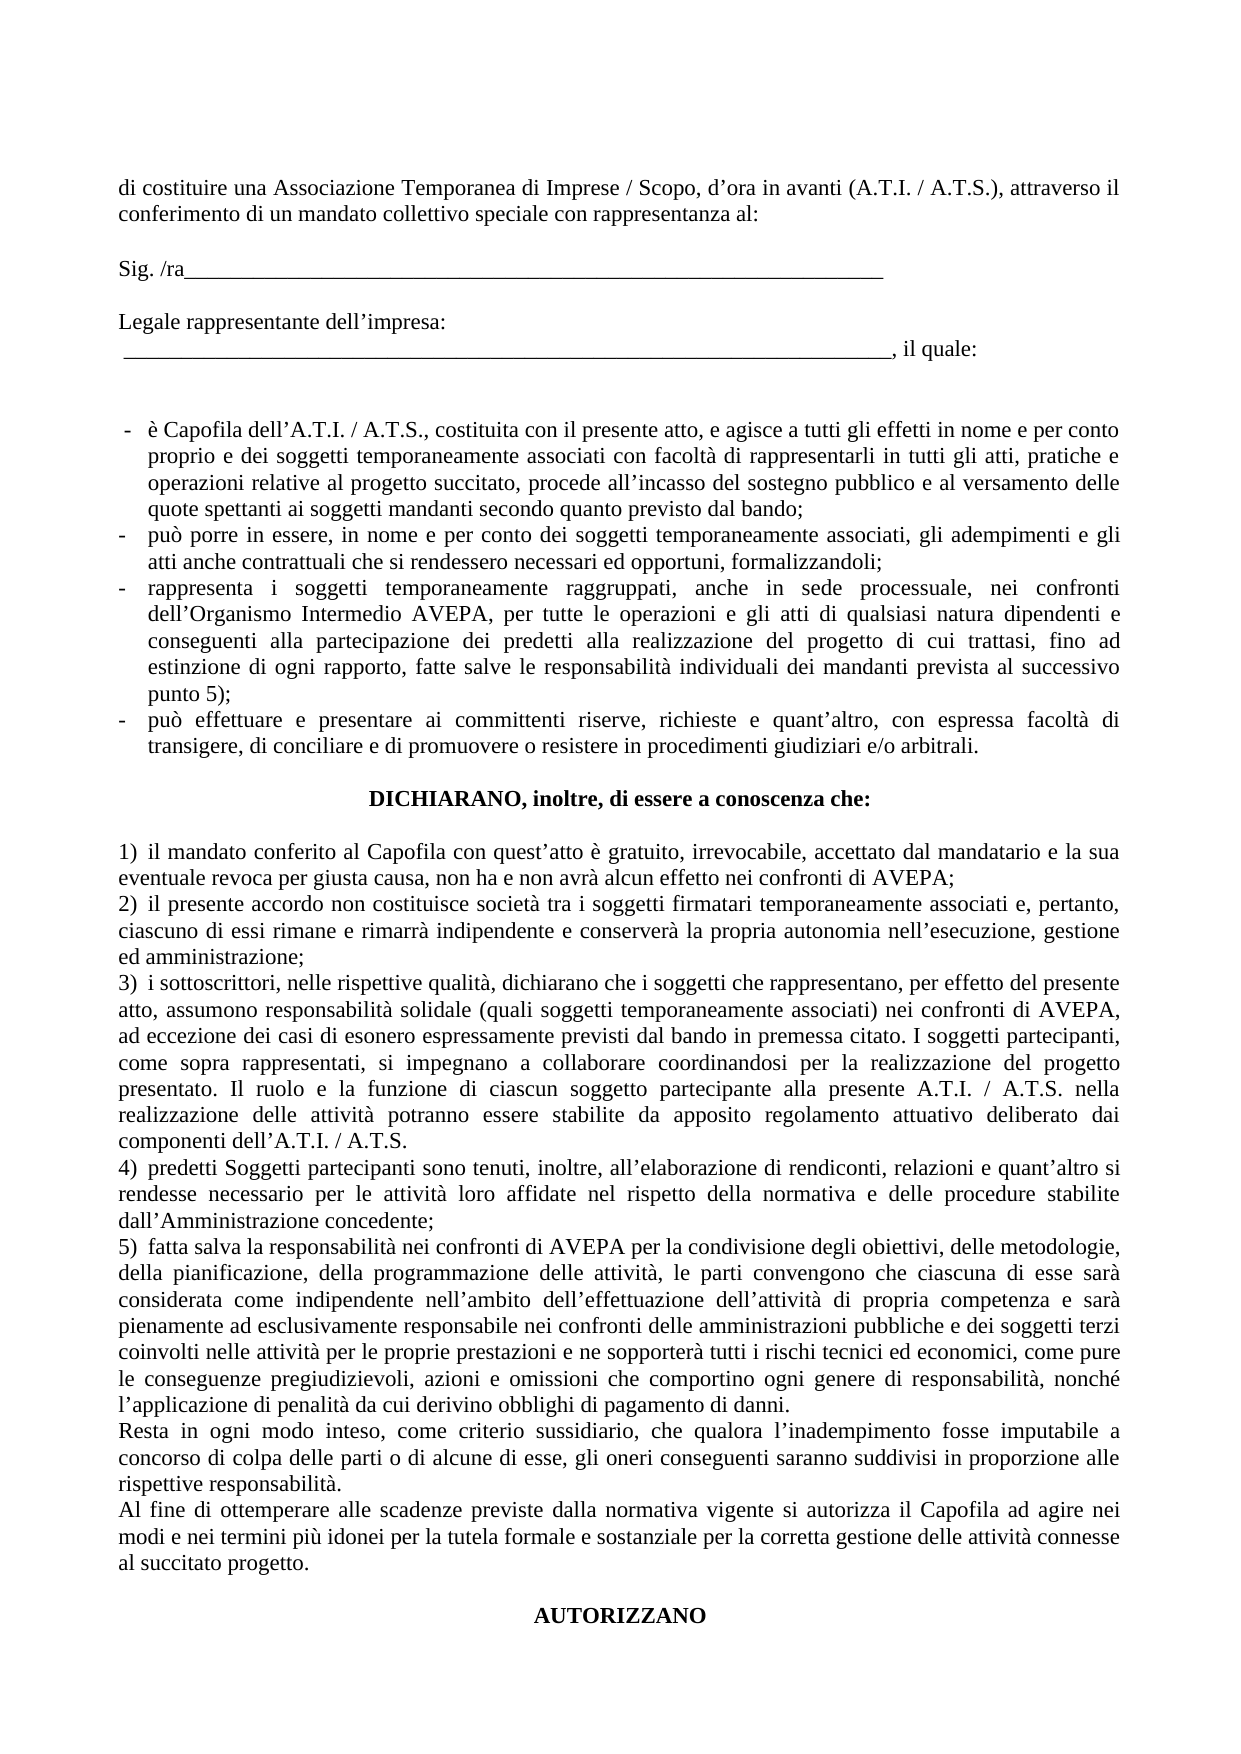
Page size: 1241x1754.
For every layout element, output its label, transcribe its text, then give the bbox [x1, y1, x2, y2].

text - rappresenta i soggetti temporaneamente raggruppati, anche in sede processuale, nei confronti dell’Organismo Intermedio AVEPA, per tutte le operazioni e gli atti di qualsiasi natura dipendenti e conseguenti alla partecipazione dei predetti alla realizzazione del progetto di cui trattasi, fino ad estinzione di ogni rapporto, fatte salve le responsabilità individuali dei mandanti prevista al successivo punto 5); [118, 574, 1122, 706]
text Sig. /ra_____________________________________________________________ [118, 256, 1122, 282]
text - è Capofila dell’A.T.I. / A.T.S., costituita con il presente atto, e agisce a tutti gli effetti in nome e per conto proprio e dei soggetti temporaneamente associati con facoltà di rappresentarli in tutti gli atti, pratiche e operazioni relative al progetto succitato, procede all’incasso del sostegno pubblico e al versamento delle quote spettanti ai soggetti mandanti secondo quanto previsto dal bando; [118, 416, 1122, 521]
text 3) i sottoscrittori, nelle rispettive qualità, dichiarano che i soggetti che rappresentano, per effetto del presente atto, assumono responsabilità solidale (quali soggetti temporaneamente associati) nei confronti di AVEPA, ad eccezione dei casi di esonero espressamente previsti dal bando in premessa citato. I soggetti partecipanti, come sopra rappresentati, si impegnano a collaborare coordinandosi per la realizzazione del progetto presentato. Il ruolo e la funzione di ciascun soggetto partecipante alla presente A.T.I. / A.T.S. nella realizzazione delle attività potranno essere stabilite da apposito regolamento attuativo deliberato dai componenti dell’A.T.I. / A.T.S. [118, 969, 1122, 1154]
text Legale rappresentante dell’impresa: [118, 308, 1122, 334]
text 5) fatta salva la responsabilità nei confronti di AVEPA per la condivisione degli obiettivi, delle metodologie, della pianificazione, della programmazione delle attività, le parti convengono che ciascuna di esse sarà considerata come indipendente nell’ambito dell’effettuazione dell’attività di propria competenza e sarà pienamente ad esclusivamente responsabile nei confronti delle amministrazioni pubbliche e dei soggetti terzi coinvolti nelle attività per le proprie prestazioni e ne sopporterà tutti i rischi tecnici ed economici, come pure le conseguenze pregiudizievoli, azioni e omissioni che comportino ogni genere di responsabilità, nonché l’applicazione di penalità da cui derivino obblighi di pagamento di danni. [118, 1233, 1122, 1417]
text - può porre in essere, in nome e per conto dei soggetti temporaneamente associati, gli adempimenti e gli atti anche contrattuali che si rendessero necessari ed opportuni, formalizzandoli; [118, 521, 1122, 574]
text 1) il mandato conferito al Capofila con quest’atto è gratuito, irrevocabile, accettato dal mandatario e la sua eventuale revoca per giusta causa, non ha e non avrà alcun effetto nei confronti di AVEPA; [118, 838, 1122, 890]
text Resta in ogni modo inteso, come criterio sussidiario, che qualora l’inadempimento fosse imputabile a concorso di colpa delle parti o di alcune di esse, gli oneri conseguenti saranno suddivisi in proporzione alle rispettive responsabilità. [118, 1417, 1122, 1497]
text 2) il presente accordo non costituisce società tra i soggetti firmatari temporaneamente associati e, pertanto, ciascuno di essi rimane e rimarrà indipendente e conserverà la propria autonomia nell’esecuzione, gestione ed amministrazione; [118, 890, 1122, 969]
text di costituire una Associazione Temporanea di Imprese / Scopo, d’ora in avanti (A.T.I. / A.T.S.), attraverso il conferimento di un mandato collettivo speciale con rappresentanza al: [118, 174, 1122, 227]
text ___________________________________________________________________, il quale: [118, 334, 1122, 361]
text 4) predetti Soggetti partecipanti sono tenuti, inoltre, all’elaborazione di rendiconti, relazioni e quant’altro si rendesse necessario per le attività loro affidate nel rispetto della normativa e delle procedure stabilite dall’Amministrazione concedente; [118, 1154, 1122, 1233]
text AUTORIZZANO [118, 1602, 1122, 1628]
text - può effettuare e presentare ai committenti riserve, richieste e quant’altro, con espressa facoltà di transigere, di conciliare e di promuovere o resistere in procedimenti giudiziari e/o arbitrali. [118, 706, 1122, 759]
text DICHIARANO, inoltre, di essere a conoscenza che: [118, 785, 1122, 811]
text Al fine di ottemperare alle scadenze previste dalla normativa vigente si autorizza il Capofila ad agire nei modi e nei termini più idonei per la tutela formale e sostanziale per la corretta gestione delle attività connesse al succitato progetto. [118, 1497, 1122, 1576]
